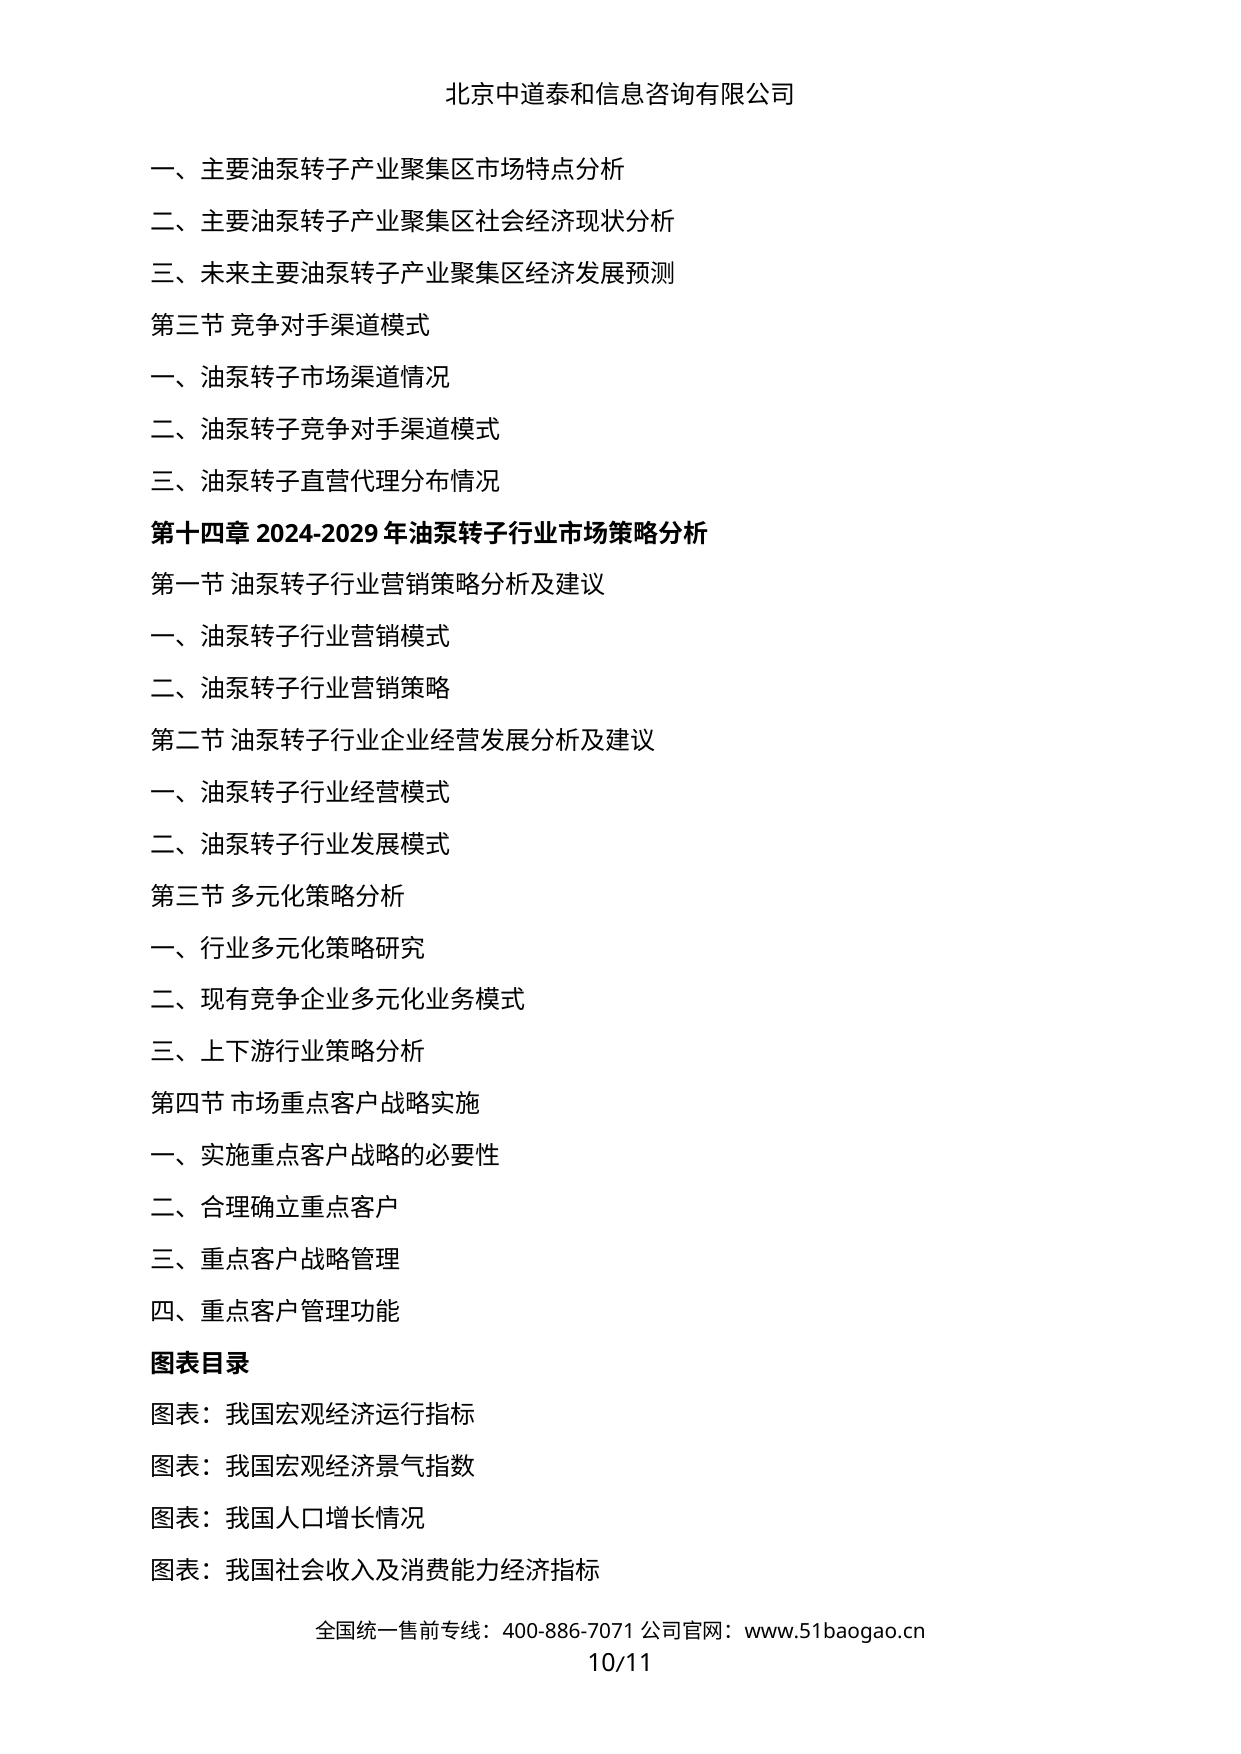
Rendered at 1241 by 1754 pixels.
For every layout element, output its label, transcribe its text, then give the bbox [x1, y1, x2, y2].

text 二、油泵转子行业营销策略 [150, 669, 1090, 705]
text 图表目录 [150, 1343, 1090, 1379]
text 第三节 多元化策略分析 [150, 876, 1090, 912]
text 图表：我国宏观经济运行指标 [150, 1395, 1090, 1431]
text 三、重点客户战略管理 [150, 1239, 1090, 1276]
text 图表：我国宏观经济景气指数 [150, 1447, 1090, 1483]
text 一、油泵转子市场渠道情况 [150, 357, 1090, 394]
text 三、未来主要油泵转子产业聚集区经济发展预测 [150, 254, 1090, 290]
text 二、合理确立重点客户 [150, 1187, 1090, 1224]
text 一、油泵转子行业营销模式 [150, 617, 1090, 653]
text 一、主要油泵转子产业聚集区市场特点分析 [150, 150, 1090, 186]
text 二、油泵转子竞争对手渠道模式 [150, 409, 1090, 446]
text 四、重点客户管理功能 [150, 1291, 1090, 1327]
text 一、行业多元化策略研究 [150, 928, 1090, 964]
text 三、油泵转子直营代理分布情况 [150, 461, 1090, 497]
text 二、油泵转子行业发展模式 [150, 824, 1090, 861]
text 二、主要油泵转子产业聚集区社会经济现状分析 [150, 202, 1090, 238]
text 图表：我国人口增长情况 [150, 1499, 1090, 1535]
text 图表：我国社会收入及消费能力经济指标 [150, 1551, 1090, 1587]
text 二、现有竞争企业多元化业务模式 [150, 980, 1090, 1016]
text 第二节 油泵转子行业企业经营发展分析及建议 [150, 721, 1090, 757]
text 第一节 油泵转子行业营销策略分析及建议 [150, 565, 1090, 601]
text 第三节 竞争对手渠道模式 [150, 306, 1090, 342]
text 第十四章 2024-2029年油泵转子行业市场策略分析 [150, 513, 1090, 549]
text 第四节 市场重点客户战略实施 [150, 1084, 1090, 1120]
text 一、油泵转子行业经营模式 [150, 772, 1090, 809]
text 一、实施重点客户战略的必要性 [150, 1136, 1090, 1172]
text 三、上下游行业策略分析 [150, 1032, 1090, 1068]
